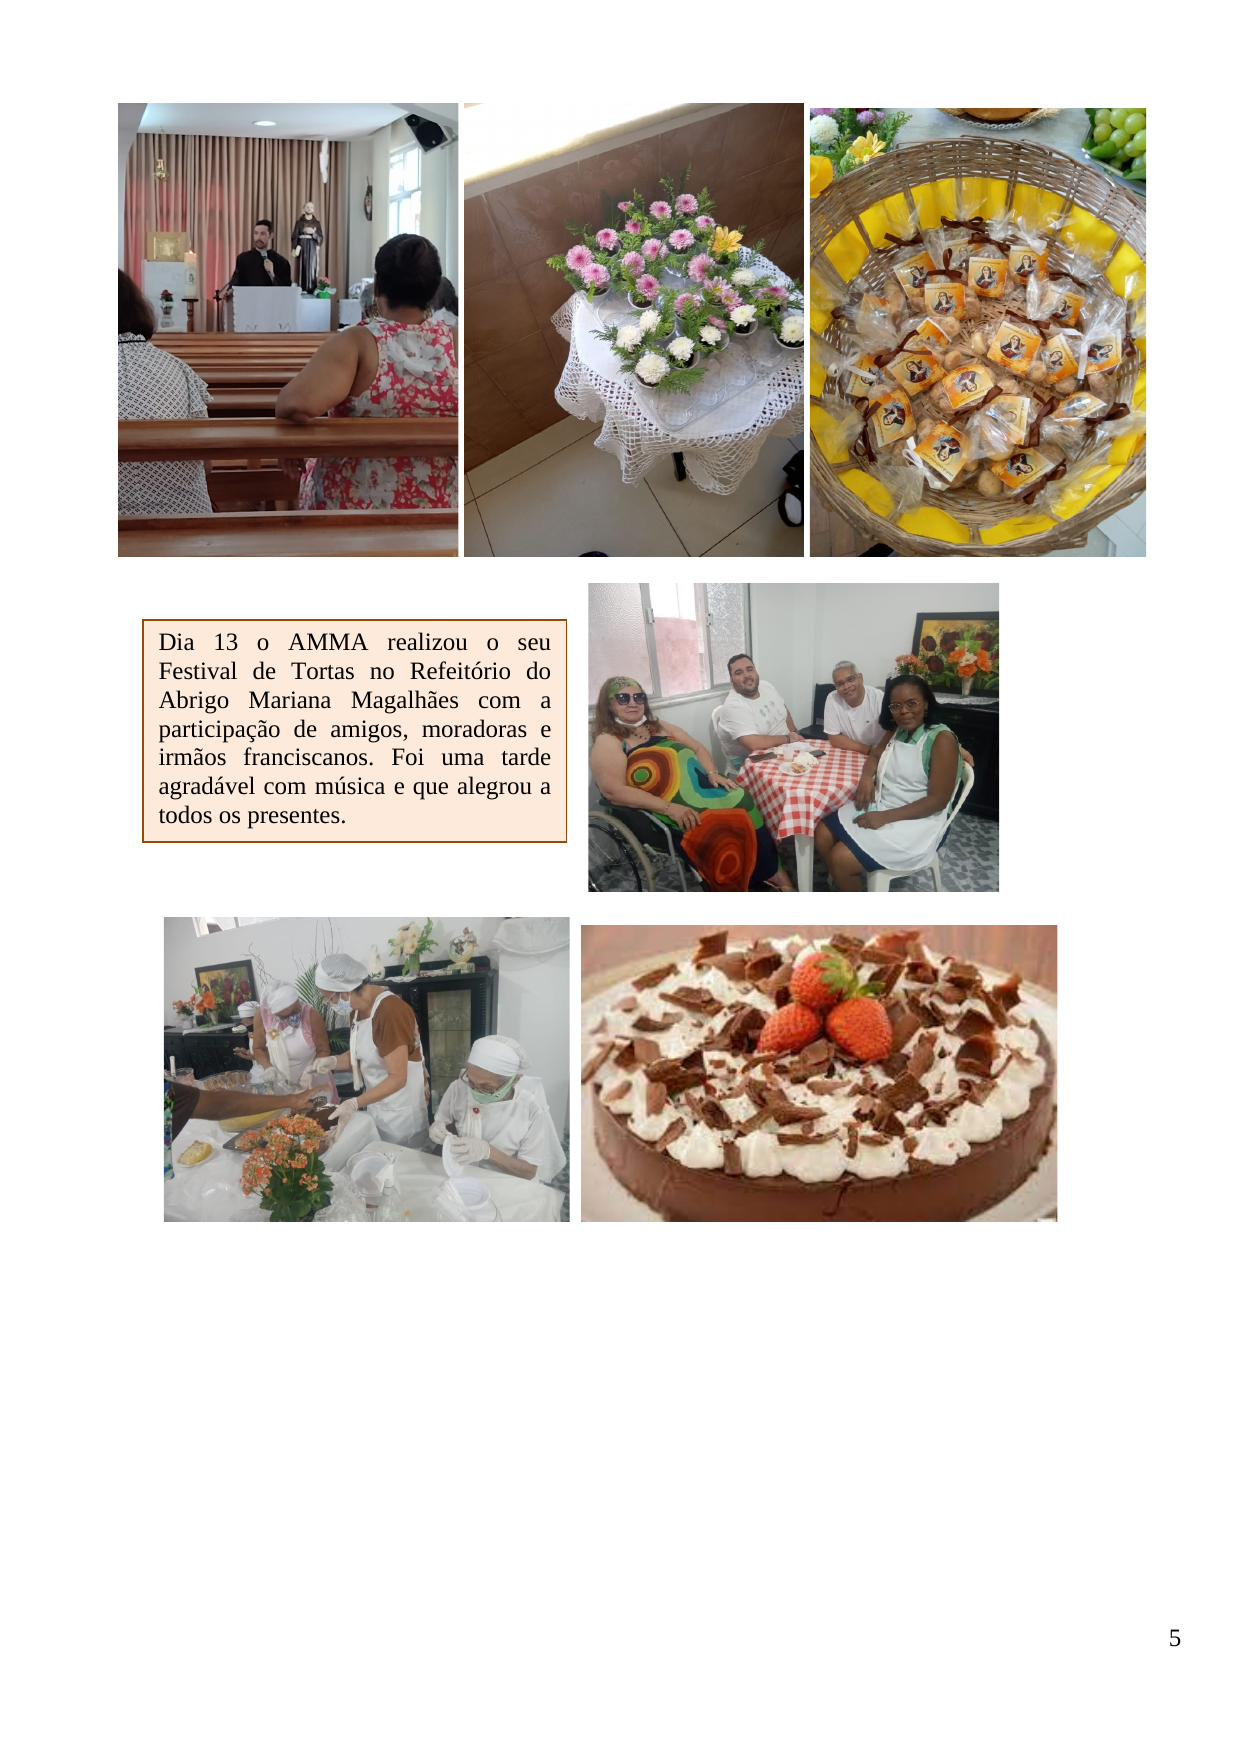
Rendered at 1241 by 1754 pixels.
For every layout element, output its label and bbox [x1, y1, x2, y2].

picture [464, 103, 804, 557]
picture [588, 583, 1000, 892]
picture [809, 108, 1147, 557]
picture [118, 103, 459, 557]
picture [581, 925, 1058, 1222]
picture [163, 917, 570, 1222]
